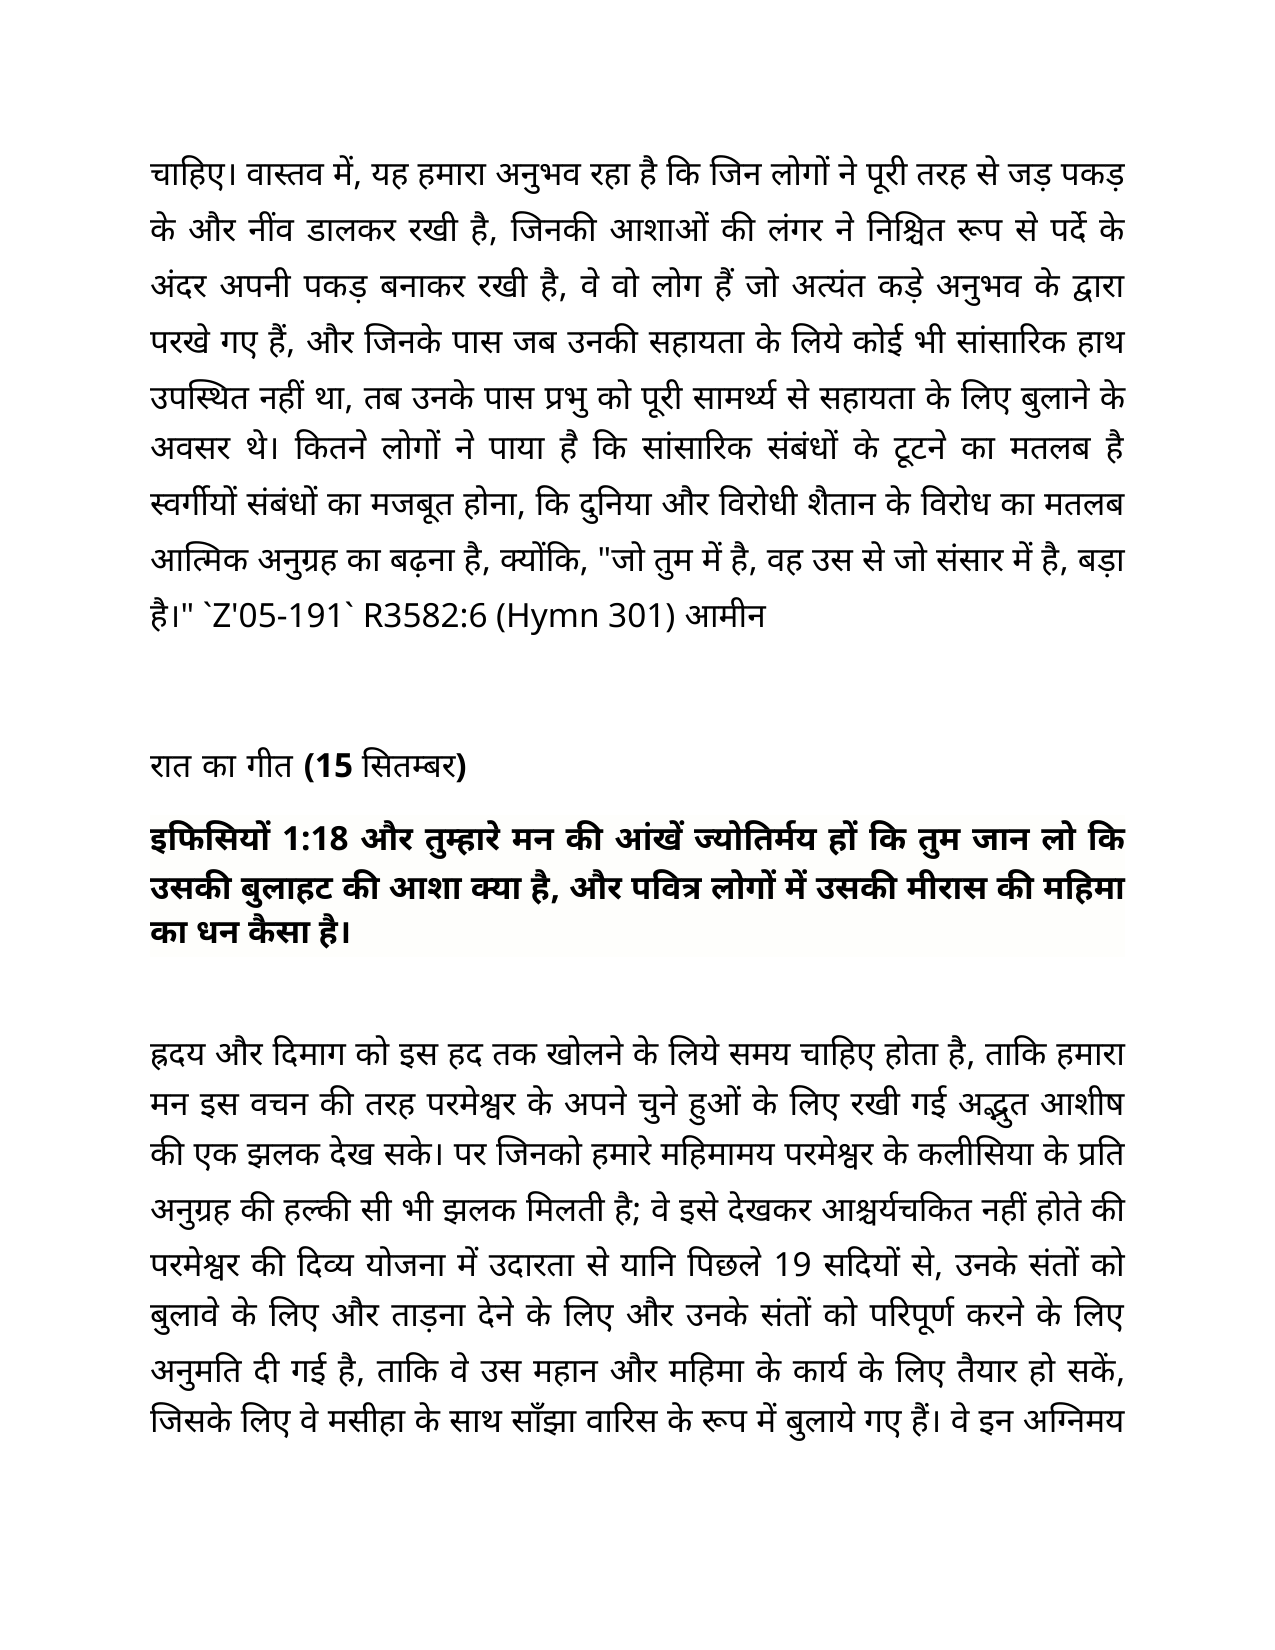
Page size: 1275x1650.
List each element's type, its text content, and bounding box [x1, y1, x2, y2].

subtitle इफिसियों 1:18 और तुम्हारे मन की आंखें ज्योतिर्मय हों कि तुम जान लो कि उसकी बुलाहट की आशा क्या है, और पवित्र लोगों में उसकी मीरास की महिमा का धन कैसा है। [150, 815, 1125, 957]
text रात का गीत (15 सितम्बर) [150, 742, 1125, 787]
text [150, 150, 1125, 641]
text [150, 1029, 1125, 1446]
